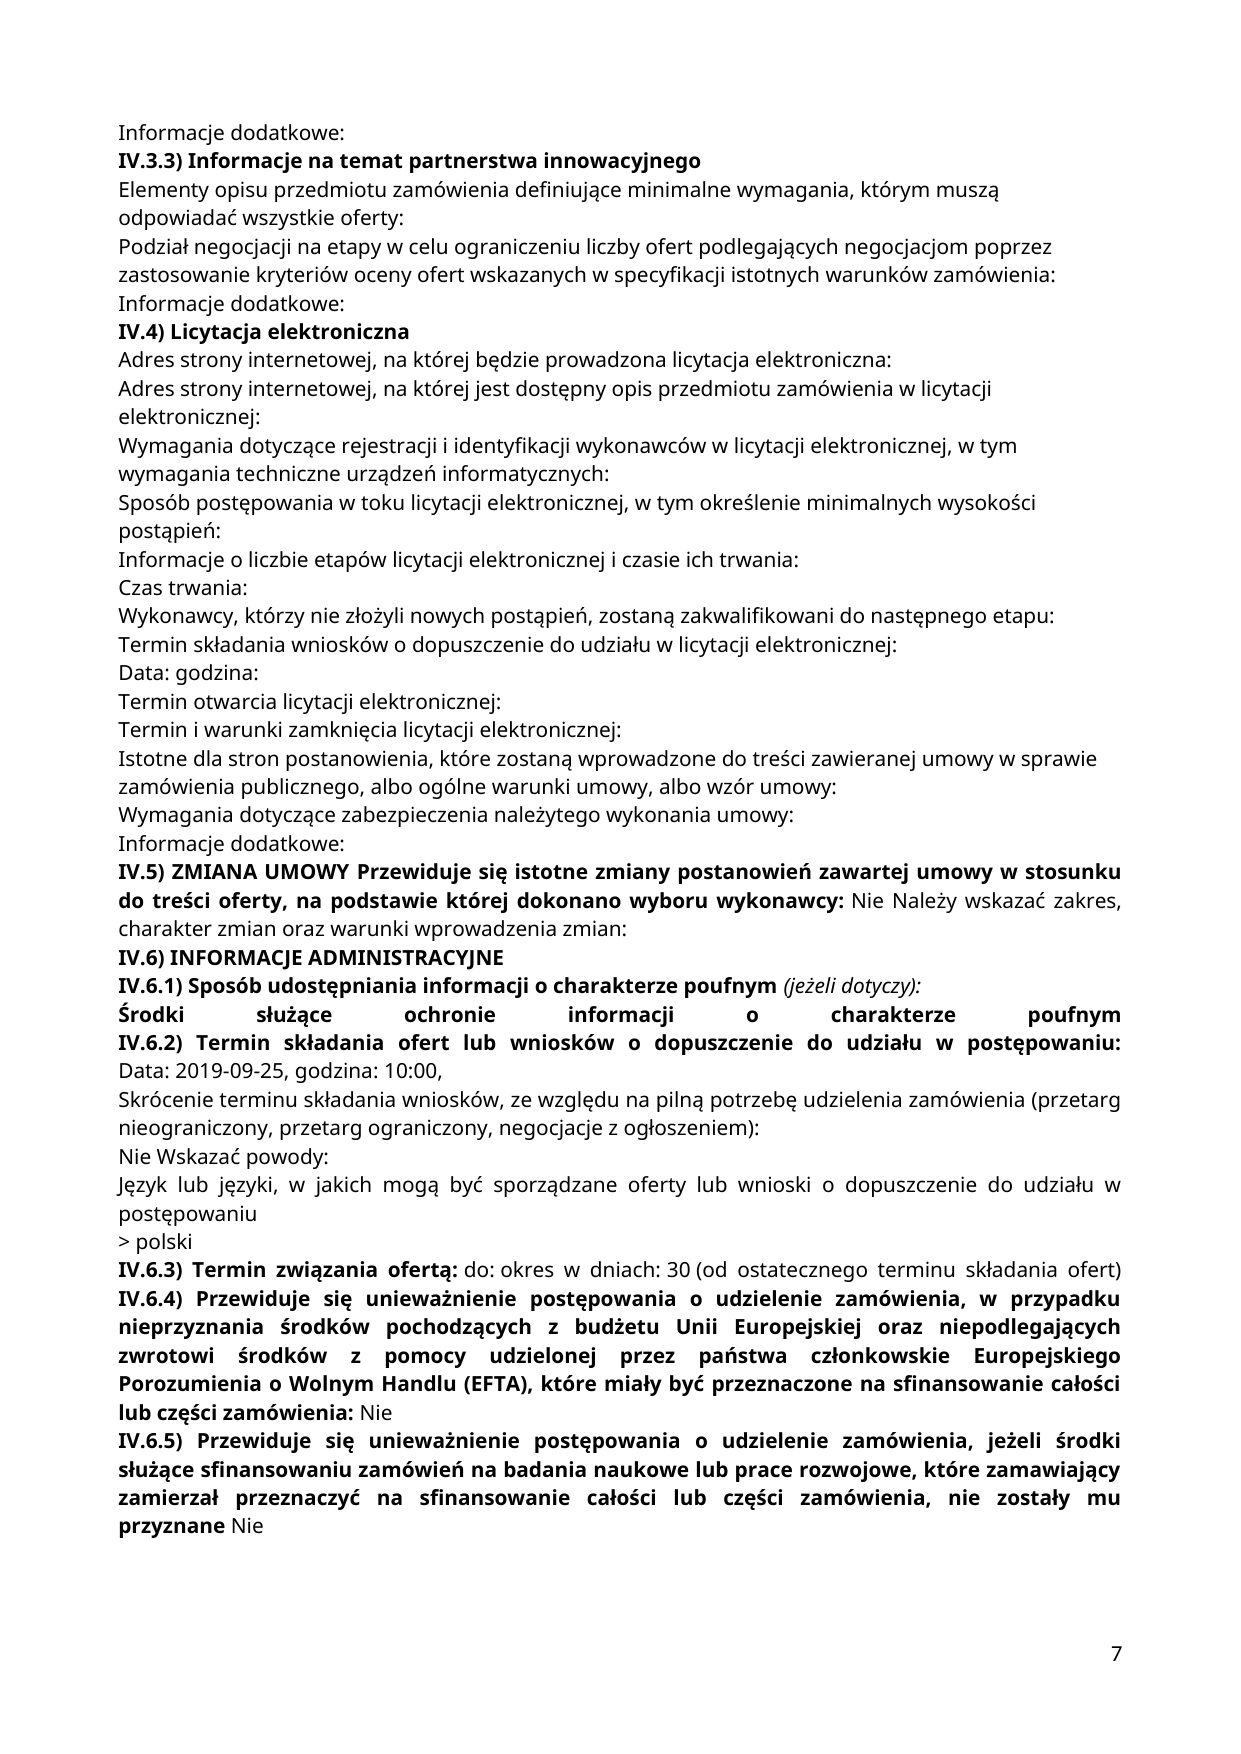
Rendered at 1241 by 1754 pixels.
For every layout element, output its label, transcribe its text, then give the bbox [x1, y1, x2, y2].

text Informacje o liczbie etapów licytacji elektronicznej i czasie ich trwania: [118, 545, 1122, 573]
text Czas trwania: Wykonawcy, którzy nie złożyli nowych postąpień, zostaną zakwalifikowani do następnego etapu: [118, 573, 1122, 630]
text Informacje dodatkowe: [118, 829, 1122, 857]
text Istotne dla stron postanowienia, które zostaną wprowadzone do treści zawieranej umowy w sprawie zamówienia publicznego, albo ogólne warunki umowy, albo wzór umowy: [118, 744, 1122, 801]
text Język lub języki, w jakich mogą być sporządzane oferty lub wnioski o dopuszczenie do udziału w postępowaniu > polski IV.6.3) Termin związania ofertą: do: okres w dniach: 30 (od ostatecznego terminu składania ofert) IV.6.4) Przewiduje się unieważnienie postępowania o udzielenie zamówienia, w przypadku nieprzyznania środków pochodzących z budżetu Unii Europejskiej oraz niepodlegających zwrotowi środków z pomocy udzielonej przez państwa członkowskie Europejskiego Porozumienia o Wolnym Handlu (EFTA), które miały być przeznaczone na sfinansowanie całości lub części zamówienia: Nie [118, 1170, 1122, 1426]
text Termin składania wniosków o dopuszczenie do udziału w licytacji elektronicznej: Data: godzina: Termin otwarcia licytacji elektronicznej: [118, 630, 1122, 715]
text IV.6) INFORMACJE ADMINISTRACYJNE [118, 943, 1122, 971]
text Termin i warunki zamknięcia licytacji elektronicznej: [118, 715, 1122, 744]
text Środki służące ochronie informacji o charakterze poufnym IV.6.2) Termin składania ofert lub wniosków o dopuszczenie do udziału w postępowaniu: Data: 2019-09-25, godzina: 10:00, [118, 1000, 1122, 1085]
text Wymagania dotyczące zabezpieczenia należytego wykonania umowy: [118, 801, 1122, 829]
text Adres strony internetowej, na której jest dostępny opis przedmiotu zamówienia w licytacji elektronicznej: [118, 374, 1122, 431]
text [118, 118, 1122, 374]
text Sposób postępowania w toku licytacji elektronicznej, w tym określenie minimalnych wysokości postąpień: [118, 488, 1122, 545]
text IV.6.1) Sposób udostępniania informacji o charakterze poufnym (jeżeli dotyczy): [118, 971, 1122, 1000]
text IV.6.5) Przewiduje się unieważnienie postępowania o udzielenie zamówienia, jeżeli środki służące sfinansowaniu zamówień na badania naukowe lub prace rozwojowe, które zamawiający zamierzał przeznaczyć na sfinansowanie całości lub części zamówienia, nie zostały mu przyznane Nie [118, 1426, 1122, 1540]
text Nie Wskazać powody: [118, 1142, 1122, 1170]
text Wymagania dotyczące rejestracji i identyfikacji wykonawców w licytacji elektronicznej, w tym wymagania techniczne urządzeń informatycznych: [118, 431, 1122, 488]
text IV.5) ZMIANA UMOWY Przewiduje się istotne zmiany postanowień zawartej umowy w stosunku do treści oferty, na podstawie której dokonano wyboru wykonawcy: Nie Należy wskazać zakres, charakter zmian oraz warunki wprowadzenia zmian: [118, 857, 1122, 943]
text Skrócenie terminu składania wniosków, ze względu na pilną potrzebę udzielenia zamówienia (przetarg nieograniczony, przetarg ograniczony, negocjacje z ogłoszeniem): [118, 1085, 1122, 1142]
